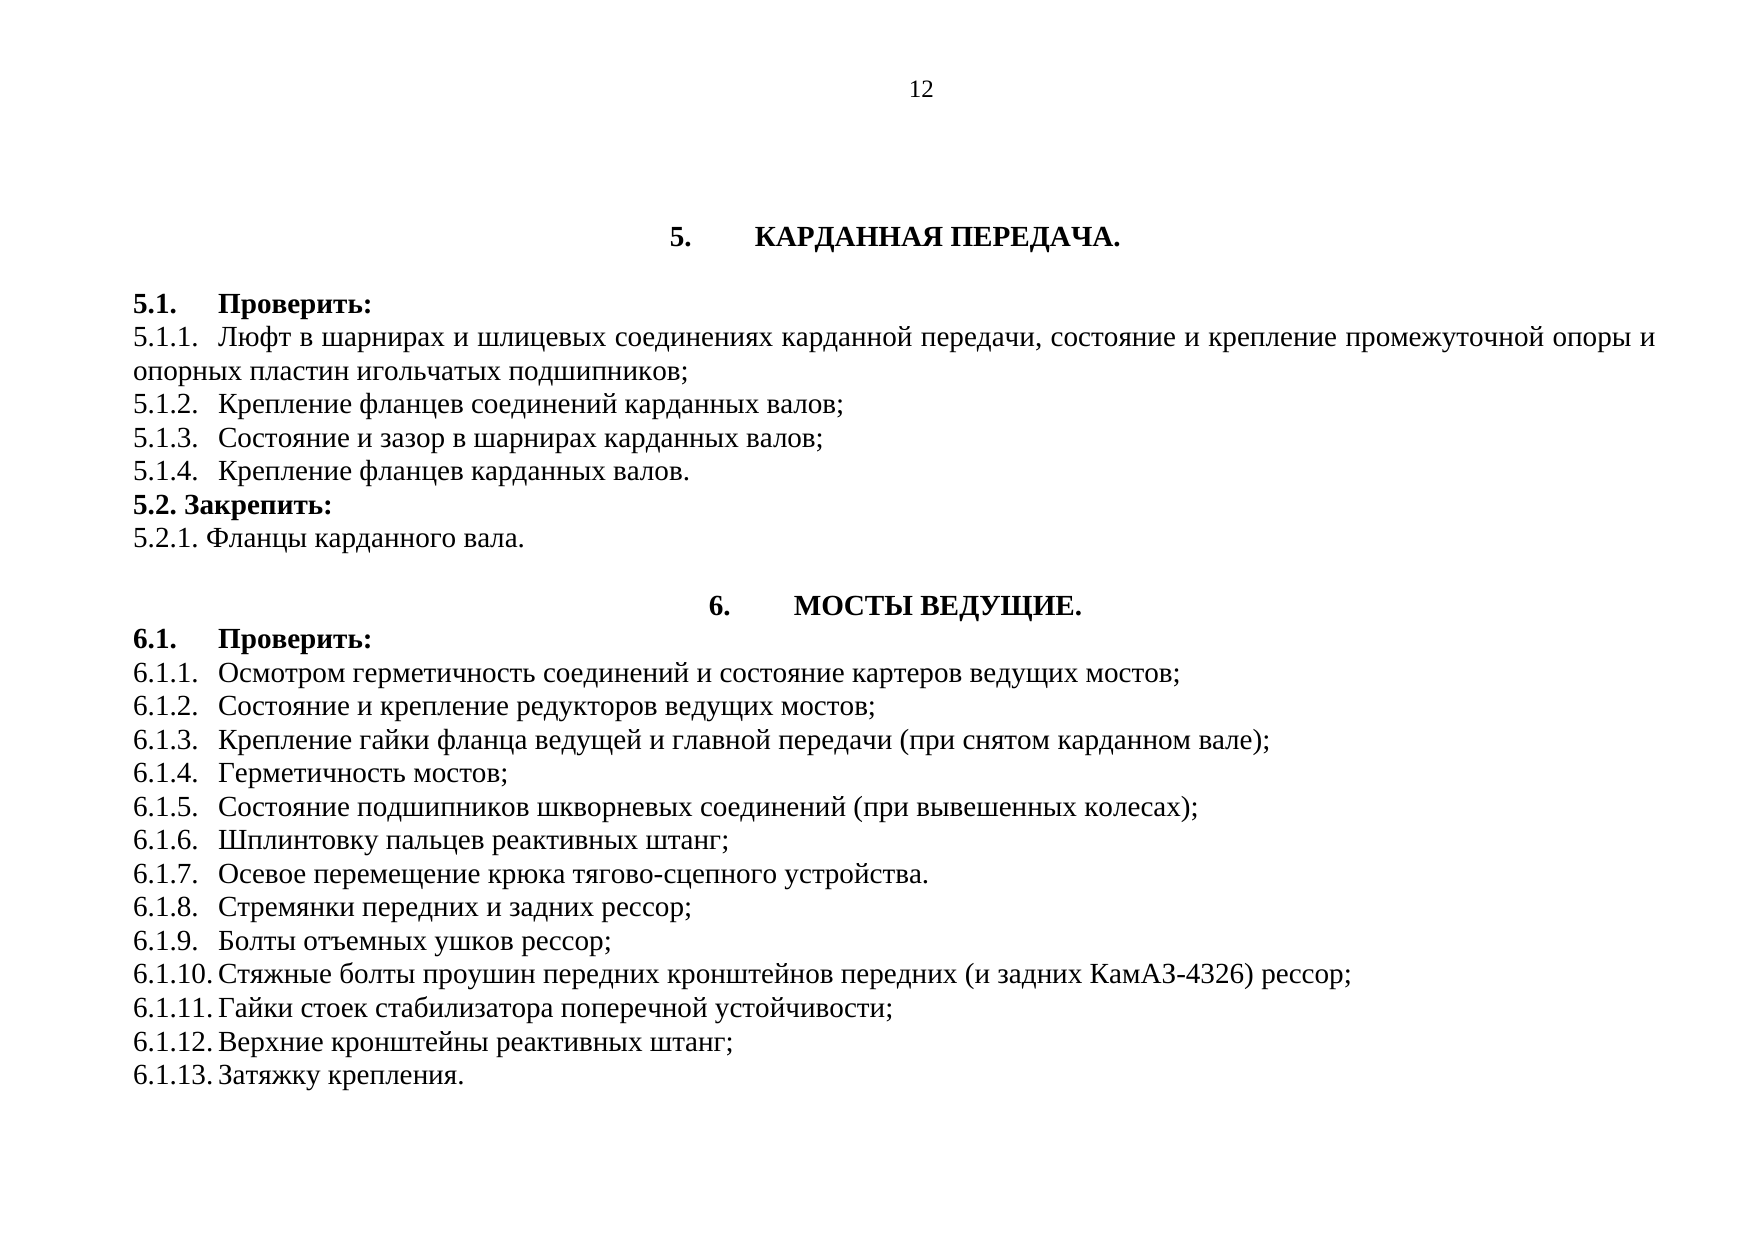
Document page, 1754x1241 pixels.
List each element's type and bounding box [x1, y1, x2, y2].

table_header [133, 118, 1669, 1091]
